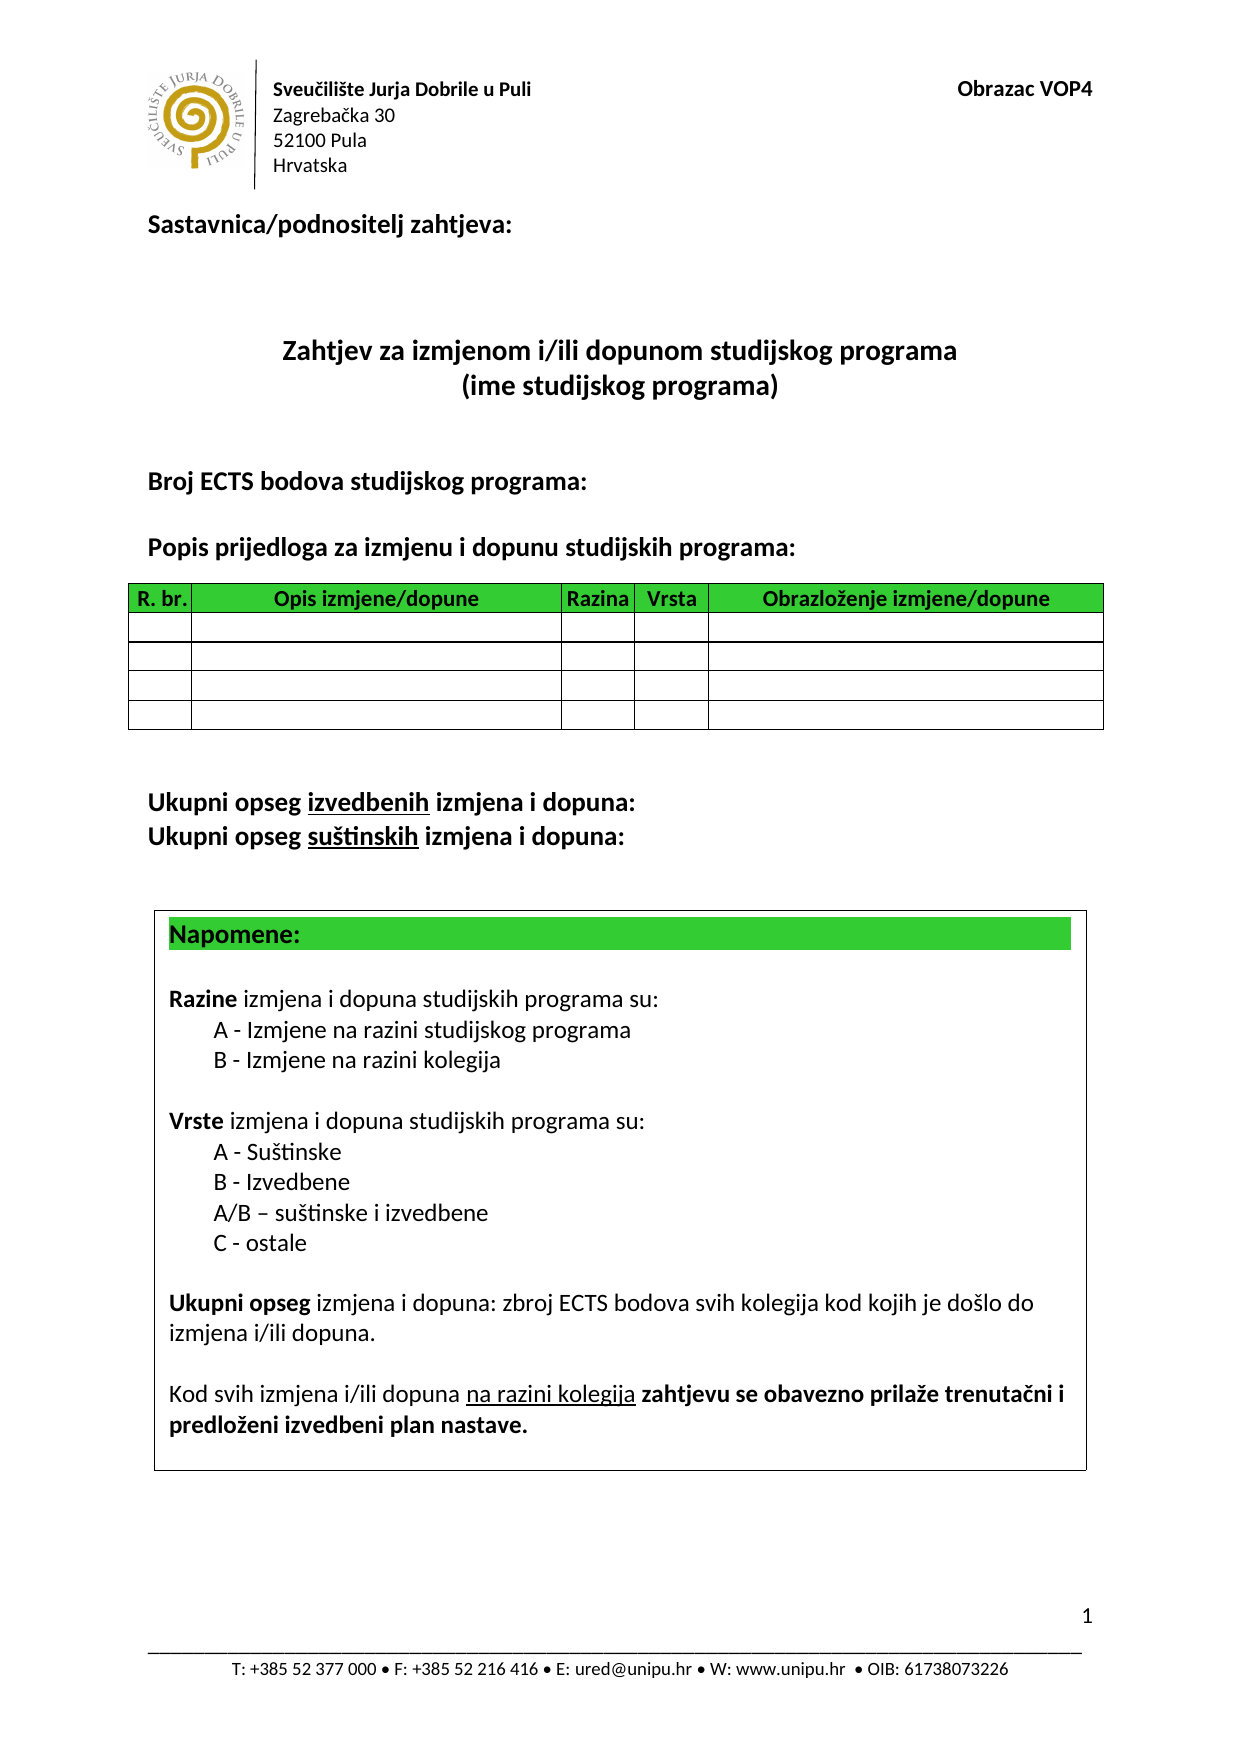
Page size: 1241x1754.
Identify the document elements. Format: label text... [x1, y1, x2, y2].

table_header R. br. [129, 584, 191, 612]
table_cell [129, 701, 191, 728]
text (ime studijskog programa) [148, 367, 1093, 403]
text Sastavnica/podnositelj zahtjeva: [148, 207, 1093, 240]
text Ukupni opseg suštinskih izmjena i dopuna: [148, 819, 1093, 852]
table_cell [562, 671, 634, 699]
table_cell [192, 671, 561, 699]
table_cell [129, 643, 191, 670]
table_cell [709, 613, 1103, 641]
table_cell [192, 643, 561, 670]
table_cell [709, 643, 1103, 670]
text Broj ECTS bodova studijskog programa: [148, 464, 1093, 497]
table_cell [562, 643, 634, 670]
table_cell [562, 613, 634, 641]
table_cell [635, 643, 708, 670]
text Zahtjev za izmjenom i/ili dopunom studijskog programa [148, 332, 1093, 367]
table_cell [192, 613, 561, 641]
table_cell [129, 671, 191, 699]
table_cell [635, 671, 708, 699]
picture [146, 71, 245, 169]
table_cell [192, 701, 561, 728]
table_cell [635, 613, 708, 641]
text Popis prijedloga za izmjenu i dopunu studijskih programa: [148, 530, 1093, 563]
table_header Vrsta [635, 584, 708, 612]
table_cell [562, 701, 634, 728]
table_header Razina [562, 584, 634, 612]
table_header Obrazloženje izmjene/dopune [709, 584, 1103, 612]
text Ukupni opseg izvedbenih izmjena i dopuna: [148, 786, 1093, 819]
table_cell [635, 701, 708, 728]
table_cell [129, 613, 191, 641]
table_cell [709, 701, 1103, 728]
table_header Opis izmjene/dopune [192, 584, 561, 612]
table_cell [709, 671, 1103, 699]
